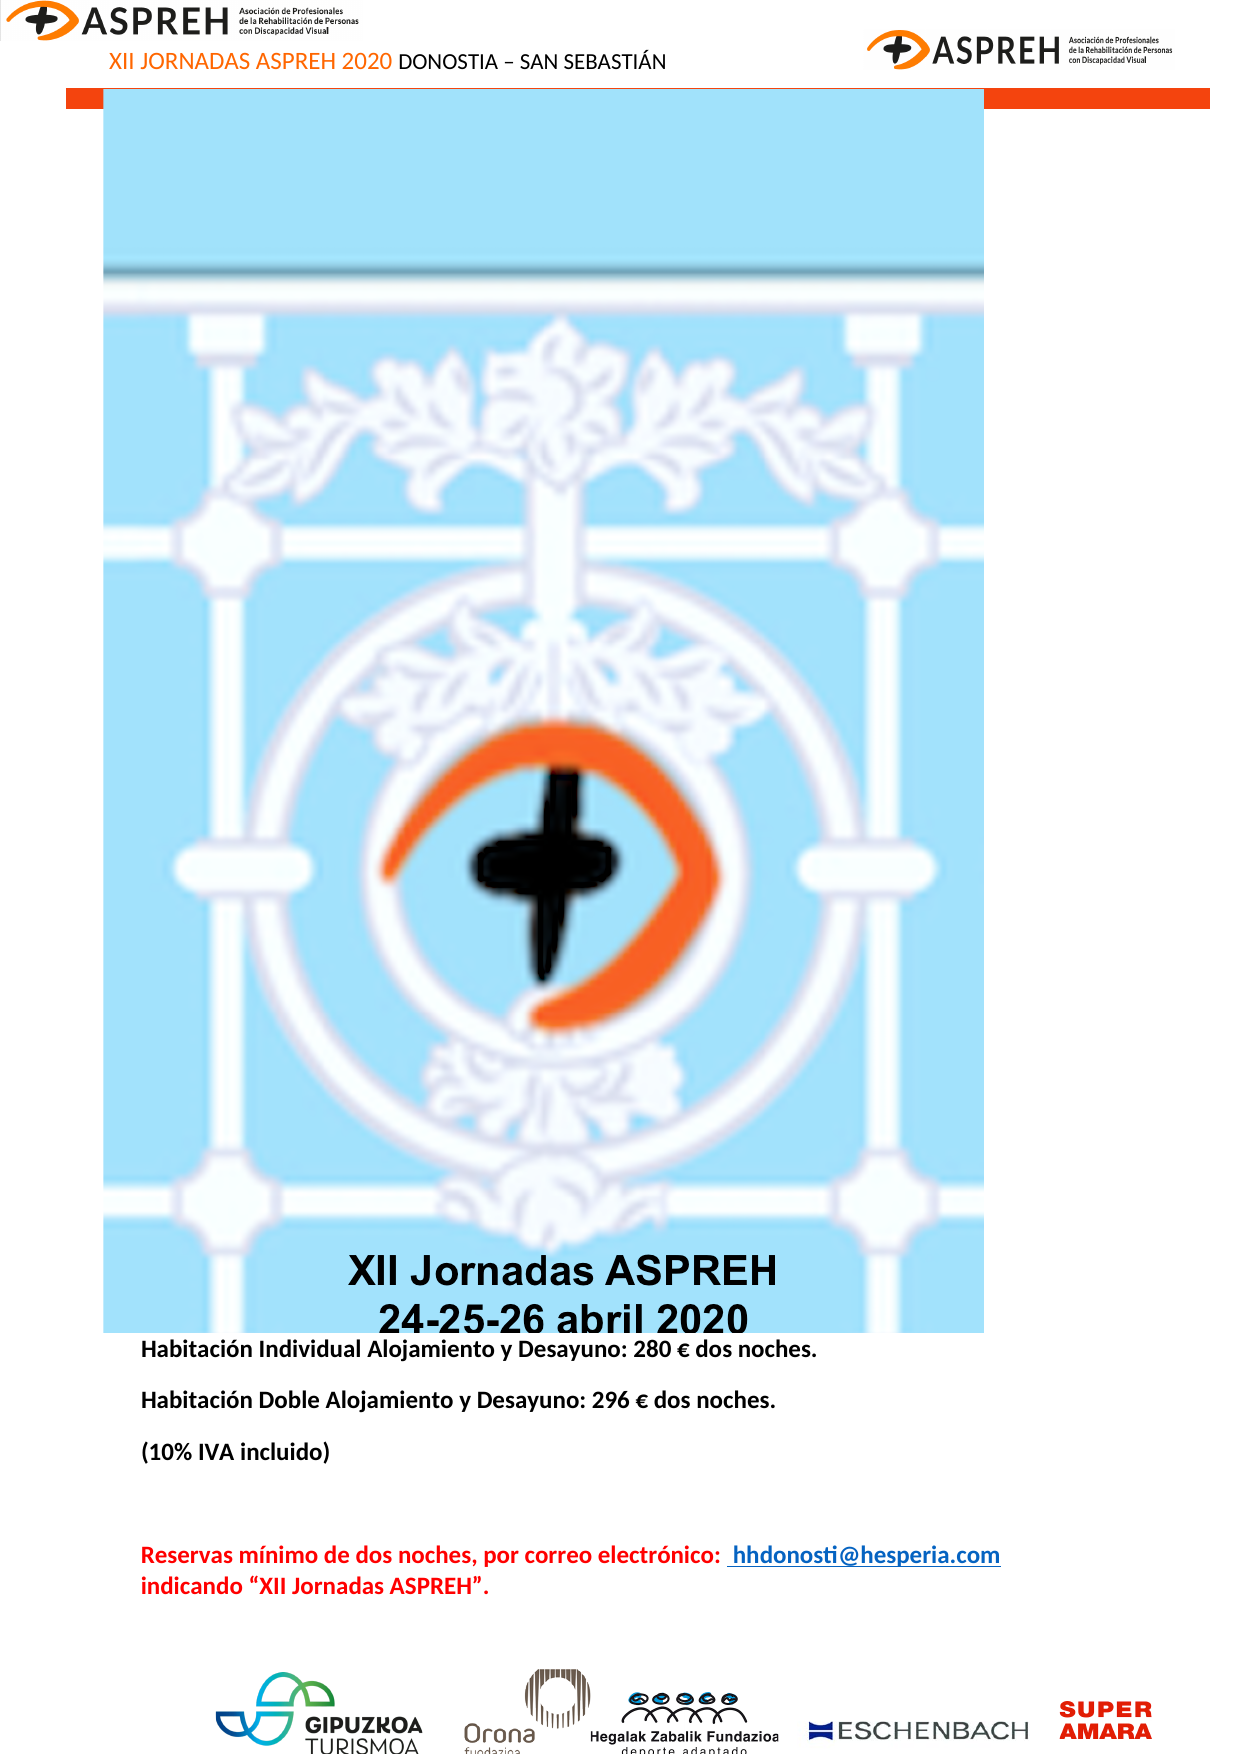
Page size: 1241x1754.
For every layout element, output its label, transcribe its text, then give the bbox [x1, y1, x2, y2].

picture [215, 1672, 423, 1754]
text (10% IVA incluido) [141, 1436, 1166, 1467]
picture [463, 1669, 779, 1754]
picture [797, 1682, 1038, 1754]
text Habitación Doble Alojamiento y Desayuno: 296 € dos noches. [141, 1385, 1166, 1415]
picture [1059, 1701, 1152, 1739]
text indicando “XII Jornadas ASPREH”. [141, 1570, 1166, 1601]
picture [103, 89, 984, 1333]
text Habitación Individual Alojamiento y Desayuno: 280 € dos noches. [141, 1333, 1166, 1363]
picture [863, 29, 1175, 70]
picture [0, 0, 364, 41]
text Reservas mínimo de dos noches, por correo electrónico: hhdonosti@hesperia.com [141, 1540, 1166, 1570]
